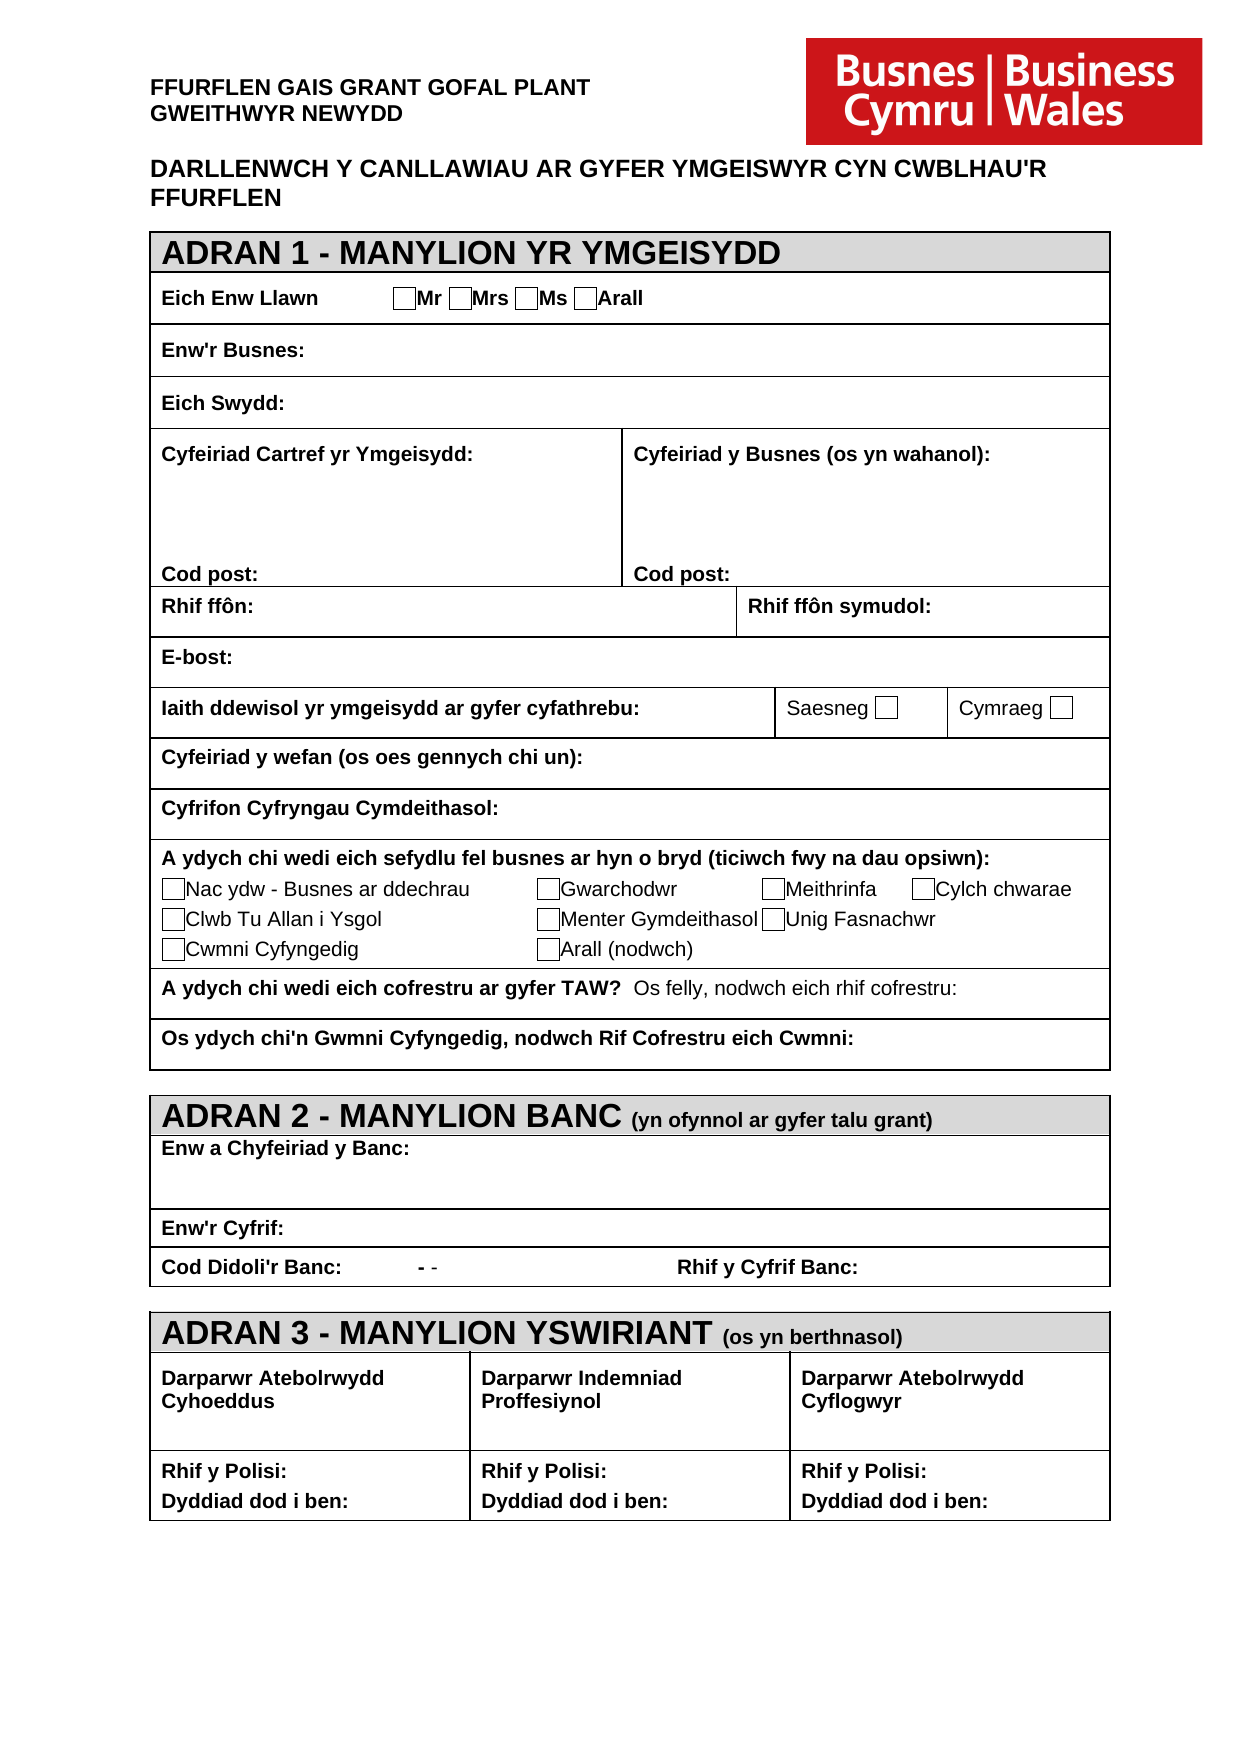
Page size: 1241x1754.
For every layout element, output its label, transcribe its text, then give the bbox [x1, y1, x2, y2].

table_cell A ydych chi wedi eich cofrestru ar gyfer TAW? Os felly, nodwch eich rhif cofrestru: [151, 969, 1109, 1018]
picture [805, 38, 1202, 145]
table_cell Rhif y Polisi: Dyddiad dod i ben: [151, 1451, 469, 1520]
table_cell Mr Mrs Ms Arall [381, 273, 1109, 323]
table_cell Rhif ffôn symudol: [737, 587, 1109, 636]
table_cell [278, 638, 1109, 687]
table_cell Cyfeiriad y wefan (os oes gennych chi un): [151, 739, 1109, 788]
table_cell [381, 325, 1109, 376]
table_cell Iaith ddewisol yr ymgeisydd ar gyfer cyfathrebu: [151, 688, 774, 737]
table_cell [942, 1248, 1109, 1286]
table_cell Saesneg [776, 688, 947, 737]
table_header ADRAN 3 - MANYLION YSWIRIANT (os yn berthnasol) [151, 1313, 1109, 1351]
table_cell Cymraeg [948, 688, 1109, 737]
table_cell Enw'r Cyfrif: [151, 1210, 1109, 1246]
table_cell A ydych chi wedi eich sefydlu fel busnes ar hyn o bryd (ticiwch fwy na dau opsiwn): Nac ydw - Busnes ar ddechrau Gwarchodwr Meithrinfa Cylch chwarae Clwb Tu Allan i Ysgol Menter Gymdeithasol Unig Fasnachwr Cwmni Cyfyngedig Arall (nodwch) [151, 840, 1109, 968]
table_cell Enw a Chyfeiriad y Banc: [151, 1136, 1109, 1208]
table_cell Rhif y Polisi: Dyddiad dod i ben: [791, 1451, 1109, 1520]
table_cell Cod Didoli'r Banc: [151, 1248, 396, 1286]
table_header ADRAN 2 - MANYLION BANC (yn ofynnol ar gyfer talu grant) [151, 1096, 1109, 1134]
table_cell Darparwr Atebolrwydd Cyflogwyr [791, 1353, 1109, 1450]
table_cell Darparwr Indemniad Proffesiynol [471, 1353, 789, 1450]
table_cell Eich Enw Llawn [151, 273, 381, 323]
table_cell Cyfeiriad y Busnes (os yn wahanol): Cod post: [623, 429, 1109, 586]
table_cell Cyfeiriad Cartref yr Ymgeisydd: Cod post: [151, 429, 621, 586]
table_cell Rhif ffôn: [151, 587, 277, 636]
table_cell [278, 587, 736, 636]
table_cell E-bost: [151, 638, 277, 687]
table_header ADRAN 1 - MANYLION YR YMGEISYDD [151, 233, 1109, 271]
table_cell Darparwr Atebolrwydd Cyhoeddus [151, 1353, 469, 1450]
table_cell Os ydych chi'n Gwmni Cyfyngedig, nodwch Rif Cofrestru eich Cwmni: [151, 1020, 1109, 1069]
table_cell Eich Swydd: [151, 377, 381, 428]
table_cell Rhif y Cyfrif Banc: [665, 1248, 942, 1286]
table_cell Enw'r Busnes: [151, 325, 381, 376]
table_cell [381, 377, 1109, 428]
table_cell - - [396, 1248, 665, 1286]
table_cell Rhif y Polisi: Dyddiad dod i ben: [471, 1451, 789, 1520]
text DARLLENWCH Y CANLLAWIAU AR GYFER YMGEISWYR CYN CWBLHAU'R FFURFLEN [150, 154, 1090, 212]
table_cell Cyfrifon Cyfryngau Cymdeithasol: [151, 790, 1109, 838]
